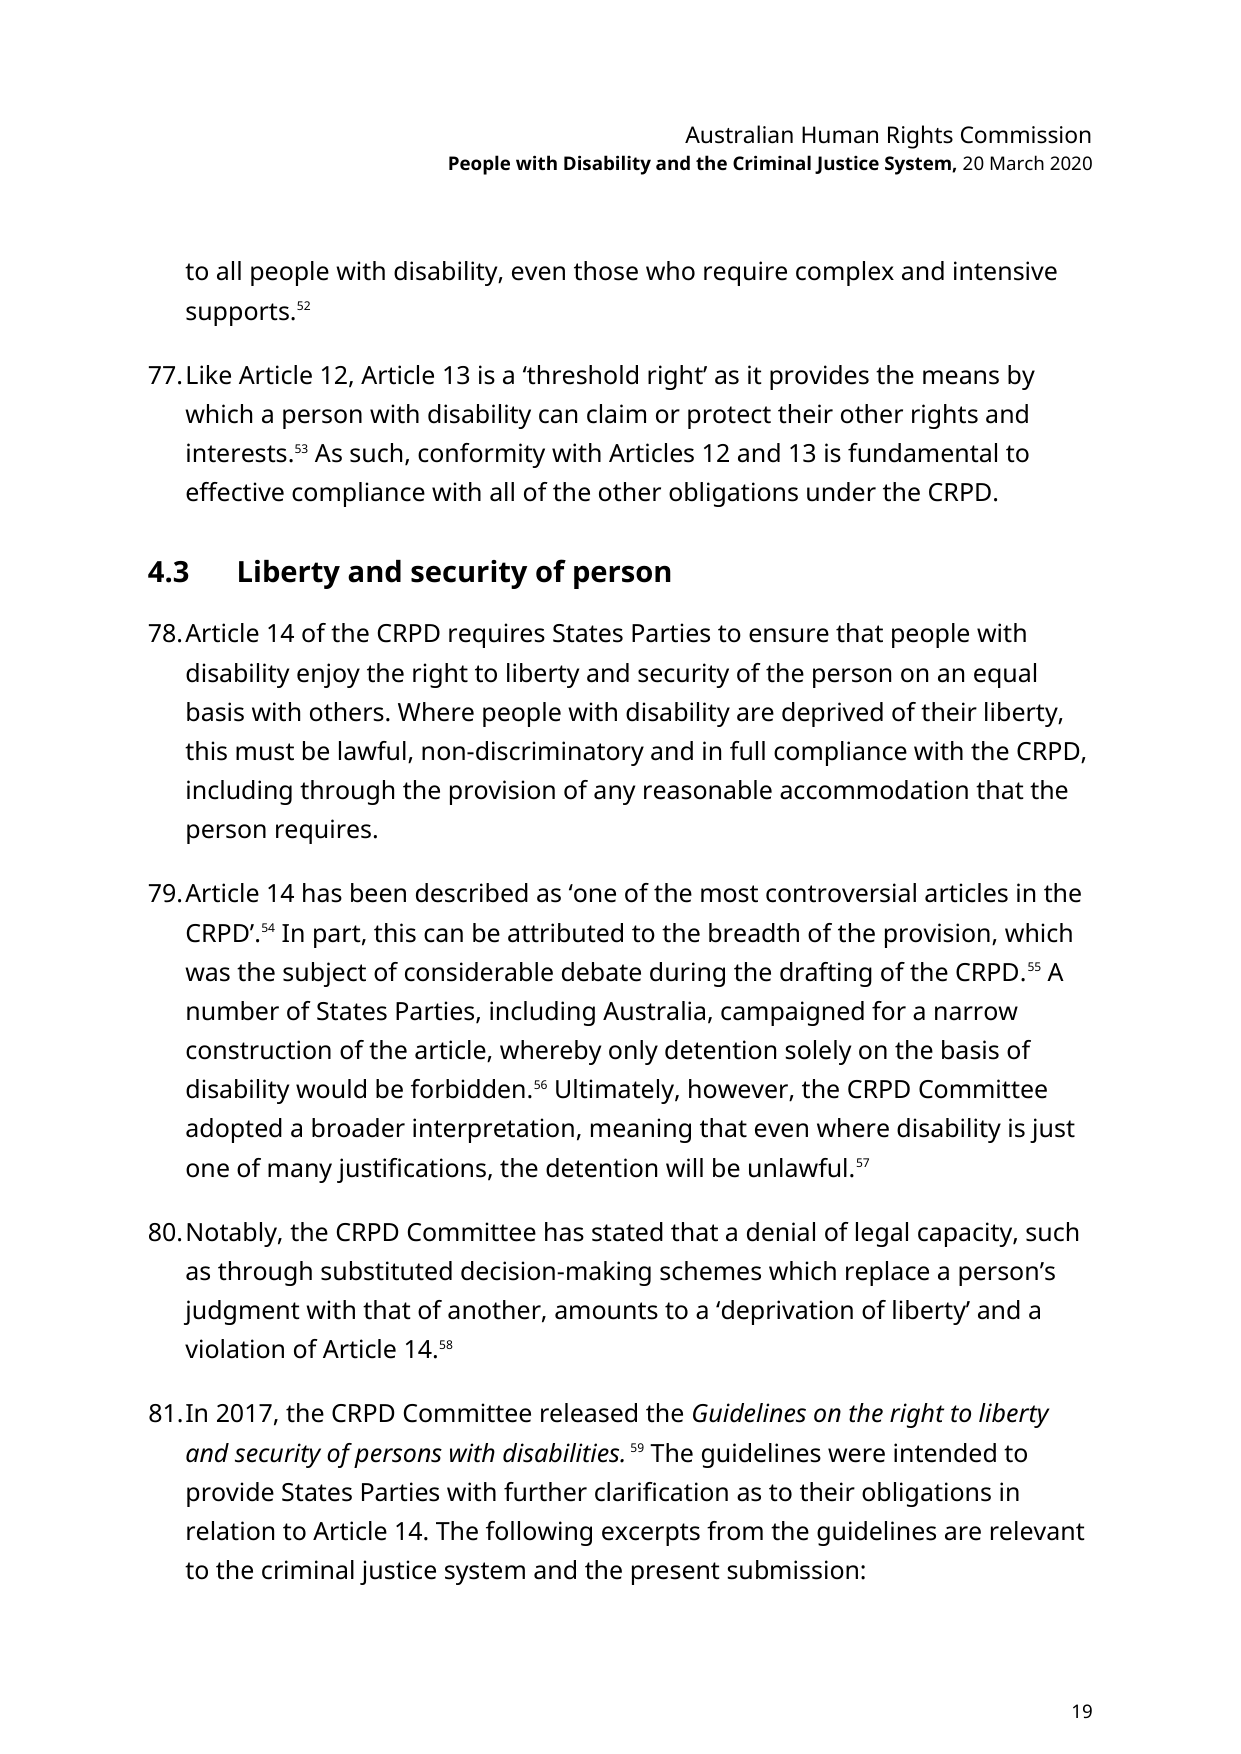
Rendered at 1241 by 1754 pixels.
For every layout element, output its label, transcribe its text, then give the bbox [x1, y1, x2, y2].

list Article 14 has been described as ‘one of the most controversial articles in the CRPD’. In part, this can be attributed to the breadth of the provision, which was the subject of considerable debate during the drafting of the CRPD. A number of States Parties, including Australia, campaigned for a narrow construction of the article, whereby only detention solely on the basis of disability would be forbidden. Ultimately, however, the CRPD Committee adopted a broader interpretation, meaning that even where disability is just one of many justifications, the detention will be unlawful. [148, 876, 1092, 1184]
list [148, 254, 1092, 327]
list In 2017, the CRPD Committee released the Guidelines on the right to liberty and security of persons with disabilities. The guidelines were intended to provide States Parties with further clarification as to their obligations in relation to Article 14. The following excerpts from the guidelines are relevant to the criminal justice system and the present submission: [148, 1396, 1092, 1587]
list Notably, the CRPD Committee has stated that a denial of legal capacity, such as through substituted decision-making schemes which replace a person’s judgment with that of another, amounts to a ‘deprivation of liberty’ and a violation of Article 14. [148, 1214, 1092, 1366]
subtitle Liberty and security of person [148, 551, 1092, 591]
list Article 14 of the CRPD requires States Parties to ensure that people with disability enjoy the right to liberty and security of the person on an equal basis with others. Where people with disability are deprived of their liberty, this must be lawful, non-discriminatory and in full compliance with the CRPD, including through the provision of any reasonable accommodation that the person requires. [148, 616, 1092, 846]
list Like Article 12, Article 13 is a ‘threshold right’ as it provides the means by which a person with disability can claim or protect their other rights and interests. As such, conformity with Articles 12 and 13 is fundamental to effective compliance with all of the other obligations under the CRPD. [148, 357, 1092, 509]
